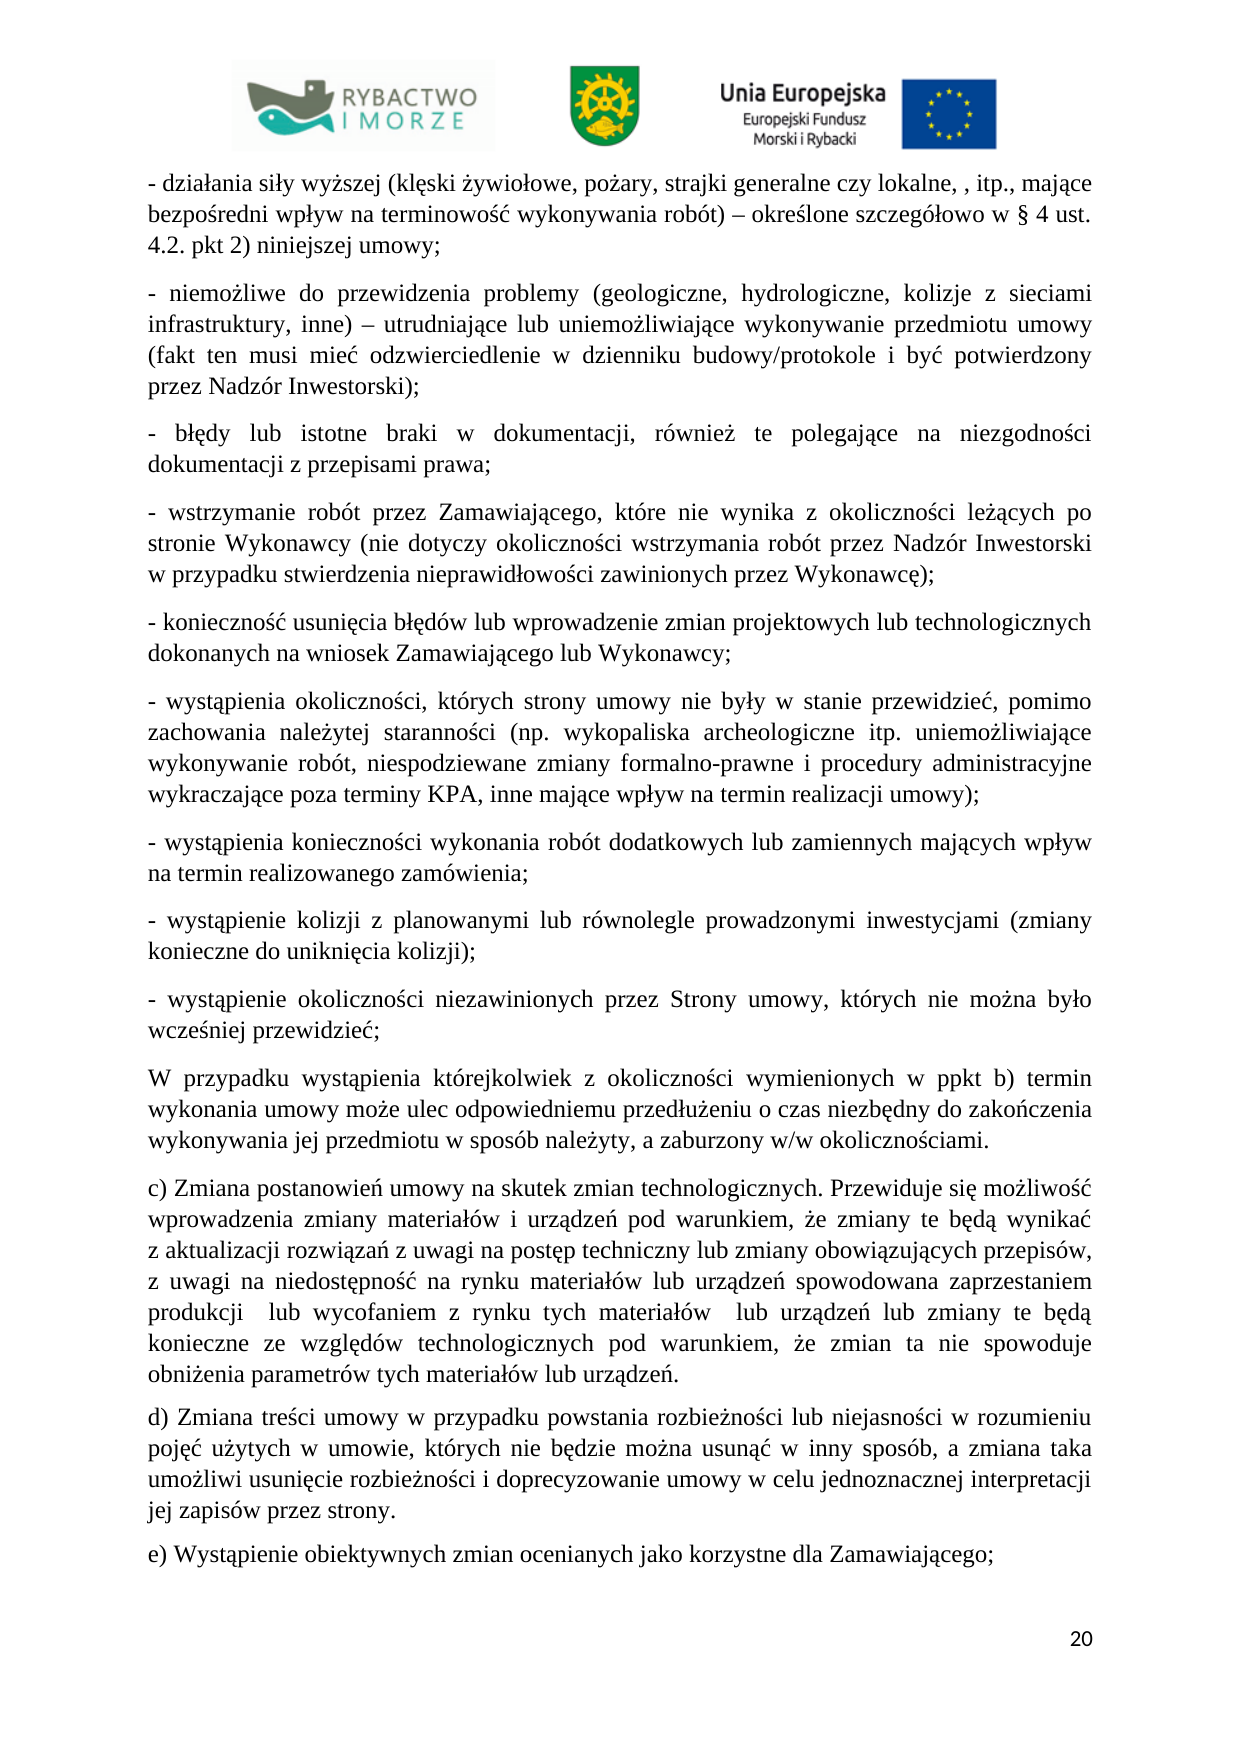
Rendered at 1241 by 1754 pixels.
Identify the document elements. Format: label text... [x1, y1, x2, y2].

text - wystąpienie okoliczności niezawinionych przez Strony umowy, których nie można było wcześniej przewidzieć; [148, 984, 1093, 1044]
text - błędy lub istotne braki w dokumentacji, również te polegające na niezgodności dokumentacji z przepisami prawa; [148, 418, 1093, 478]
text W przypadku wystąpienia którejkolwiek z okoliczności wymienionych w ppkt b) termin wykonania umowy może ulec odpowiedniemu przedłużeniu o czas niezbędny do zakończenia wykonywania jej przedmiotu w sposób należyty, a zaburzony w/w okolicznościami. [148, 1063, 1093, 1154]
text c) Zmiana postanowień umowy na skutek zmian technologicznych. Przewiduje się możliwość wprowadzenia zmiany materiałów i urządzeń pod warunkiem, że zmiany te będą wynikać z aktualizacji rozwiązań z uwagi na postęp techniczny lub zmiany obowiązujących przepisów, z uwagi na niedostępność na rynku materiałów lub urządzeń spowodowana zaprzestaniem produkcji lub wycofaniem z rynku tych materiałów lub urządzeń lub zmiany te będą konieczne ze względów technologicznych pod warunkiem, że zmian ta nie spowoduje obniżenia parametrów tych materiałów lub urządzeń. [148, 1173, 1093, 1388]
text - działania siły wyższej (klęski żywiołowe, pożary, strajki generalne czy lokalne, , itp., mające bezpośredni wpływ na terminowość wykonywania robót) – określone szczegółowo w § 4 ust. 4.2. pkt 2) niniejszej umowy; [148, 168, 1093, 259]
picture [218, 42, 1022, 168]
text - wystąpienia okoliczności, których strony umowy nie były w stanie przewidzieć, pomimo zachowania należytej staranności (np. wykopaliska archeologiczne itp. uniemożliwiające wykonywanie robót, niespodziewane zmiany formalno-prawne i procedury administracyjne wykraczające poza terminy KPA, inne mające wpływ na termin realizacji umowy); [148, 686, 1093, 808]
text - niemożliwe do przewidzenia problemy (geologiczne, hydrologiczne, kolizje z sieciami infrastruktury, inne) – utrudniające lub uniemożliwiające wykonywanie przedmiotu umowy (fakt ten musi mieć odzwierciedlenie w dzienniku budowy/protokole i być potwierdzony przez Nadzór Inwestorski); [148, 278, 1093, 399]
text - wstrzymanie robót przez Zamawiającego, które nie wynika z okoliczności leżących po stronie Wykonawcy (nie dotyczy okoliczności wstrzymania robót przez Nadzór Inwestorski w przypadku stwierdzenia nieprawidłowości zawinionych przez Wykonawcę); [148, 497, 1093, 588]
text - wystąpienia konieczności wykonania robót dodatkowych lub zamiennych mających wpływ na termin realizowanego zamówienia; [148, 827, 1093, 886]
text e) Wystąpienie obiektywnych zmian ocenianych jako korzystne dla Zamawiającego; [148, 1539, 1093, 1568]
text - wystąpienie kolizji z planowanymi lub równolegle prowadzonymi inwestycjami (zmiany konieczne do uniknięcia kolizji); [148, 905, 1093, 965]
text - konieczność usunięcia błędów lub wprowadzenie zmian projektowych lub technologicznych dokonanych na wniosek Zamawiającego lub Wykonawcy; [148, 607, 1093, 667]
text d) Zmiana treści umowy w przypadku powstania rozbieżności lub niejasności w rozumieniu pojęć użytych w umowie, których nie będzie można usunąć w inny sposób, a zmiana taka umożliwi usunięcie rozbieżności i doprecyzowanie umowy w celu jednoznacznej interpretacji jej zapisów przez strony. [148, 1402, 1093, 1524]
